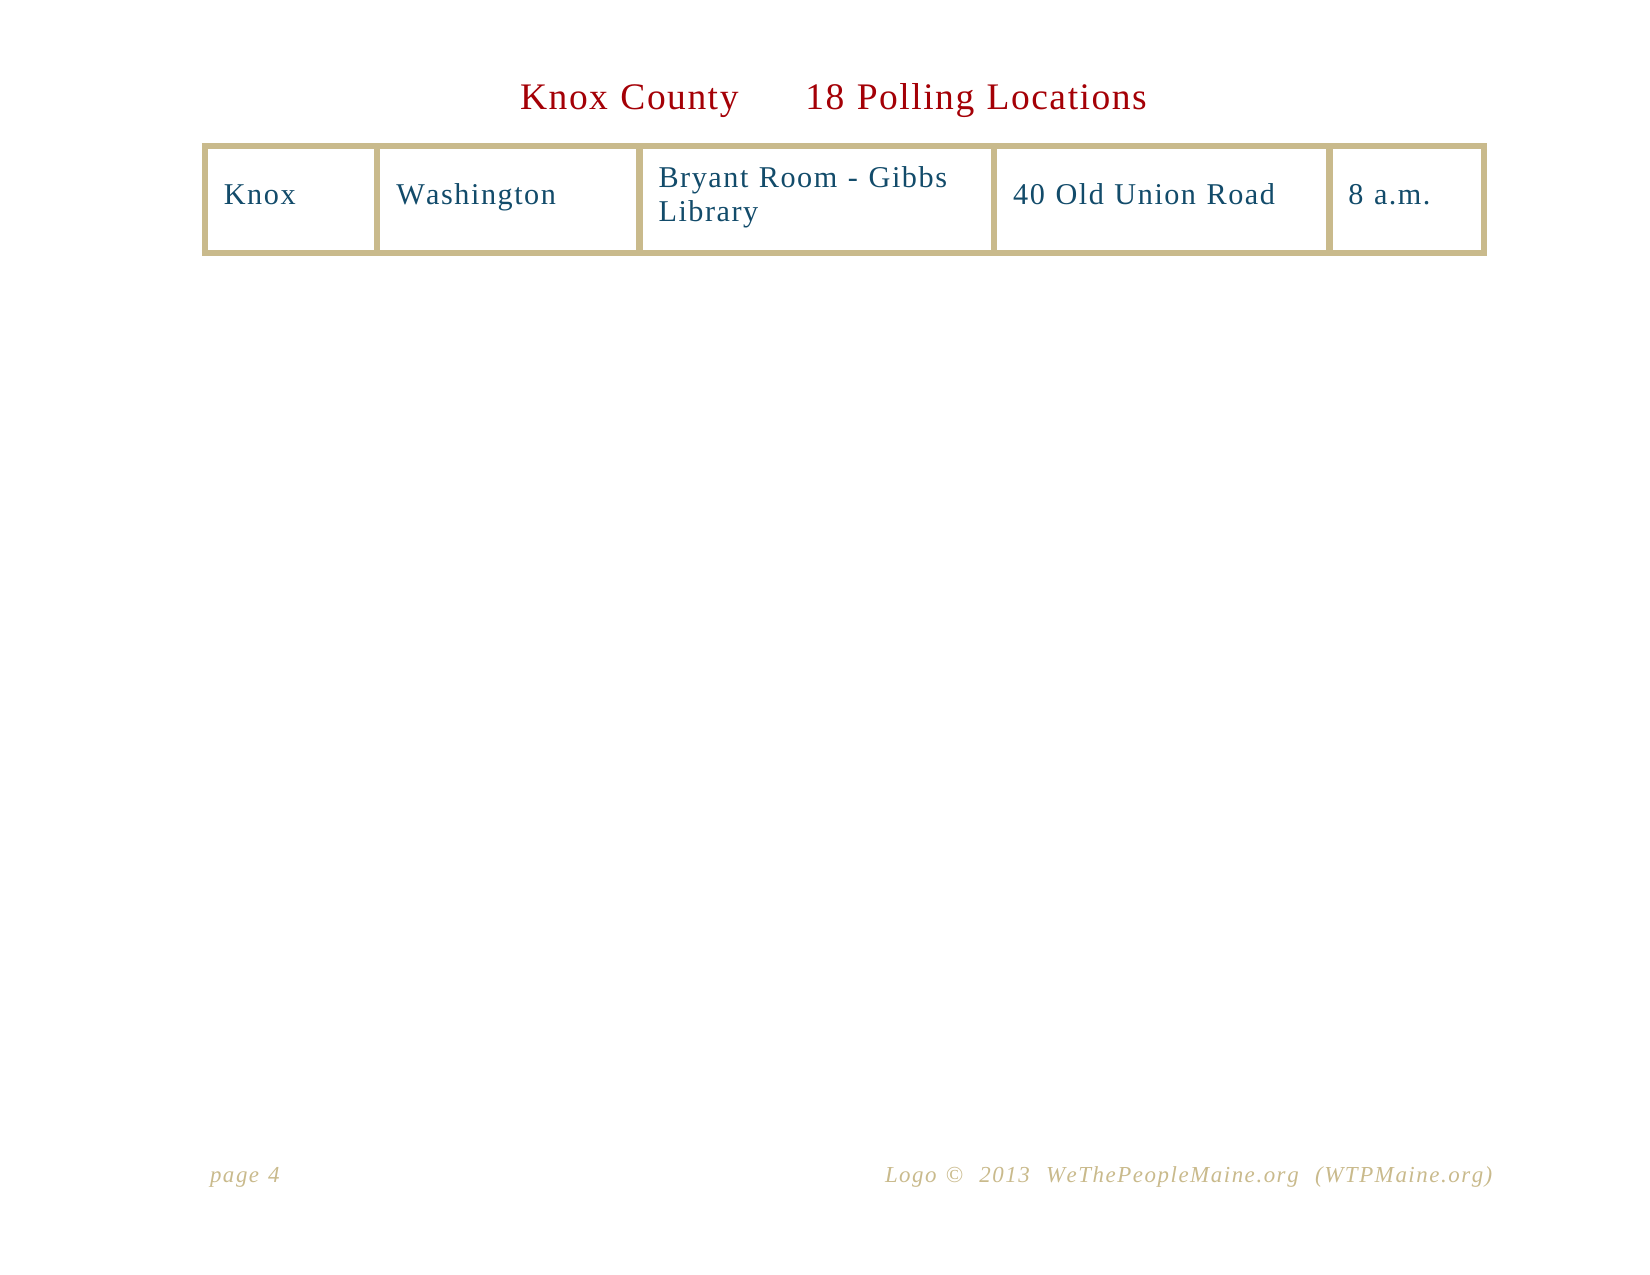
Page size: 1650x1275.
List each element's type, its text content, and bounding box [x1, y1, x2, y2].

table_cell Knox [208, 149, 374, 250]
table_cell 8 a.m. [1333, 149, 1481, 250]
table_cell Washington [380, 149, 636, 250]
table_cell Bryant Room - Gibbs Library [643, 149, 991, 250]
table_cell 40 Old Union Road [997, 149, 1326, 250]
